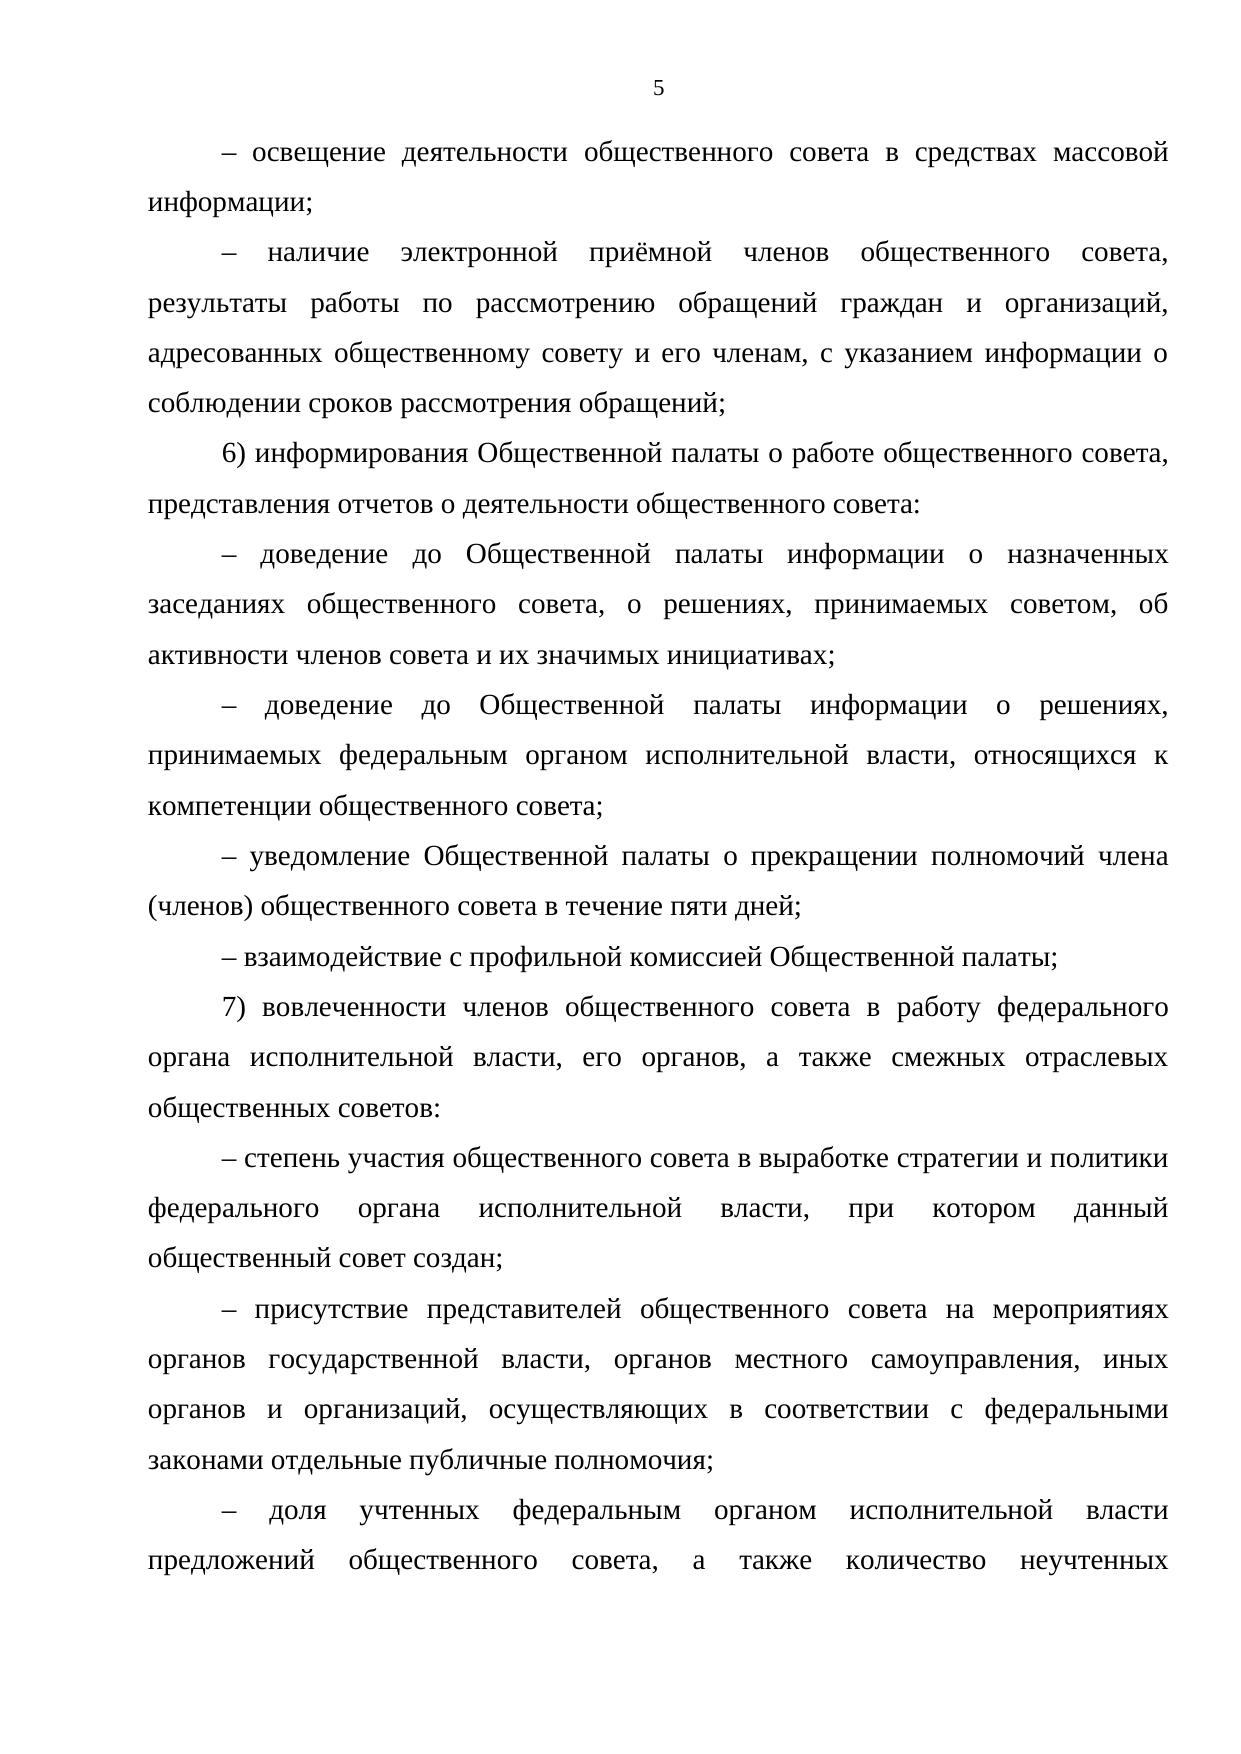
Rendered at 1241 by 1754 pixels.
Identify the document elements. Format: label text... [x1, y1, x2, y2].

text – взаимодействие с профильной комиссией Общественной палаты; [148, 939, 1169, 972]
text – наличие электронной приёмной членов общественного совета, результаты работы по рассмотрению обращений граждан и организаций, адресованных общественному совету и его членам, с указанием информации о соблюдении сроков рассмотрения обращений; [148, 234, 1169, 419]
text 6) информирования Общественной палаты о работе общественного совета, представления отчетов о деятельности общественного совета: [148, 436, 1169, 519]
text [148, 1492, 1169, 1576]
text – освещение деятельности общественного совета в средствах массовой информации; [148, 134, 1169, 218]
text – уведомление Общественной палаты о прекращении полномочий члена (членов) общественного совета в течение пяти дней; [148, 838, 1169, 922]
text – доведение до Общественной палаты информации о назначенных заседаниях общественного совета, о решениях, принимаемых советом, об активности членов совета и их значимых инициативах; [148, 536, 1169, 670]
text 7) вовлеченности членов общественного совета в работу федерального органа исполнительной власти, его органов, а также смежных отраслевых общественных советов: [148, 989, 1169, 1123]
text – степень участия общественного совета в выработке стратегии и политики федерального органа исполнительной власти, при котором данный общественный совет создан; [148, 1140, 1169, 1274]
text – присутствие представителей общественного совета на мероприятиях органов государственной власти, органов местного самоуправления, иных органов и организаций, осуществляющих в соответствии с федеральными законами отдельные публичные полномочия; [148, 1291, 1169, 1475]
text – доведение до Общественной палаты информации о решениях, принимаемых федеральным органом исполнительной власти, относящихся к компетенции общественного совета; [148, 687, 1169, 821]
